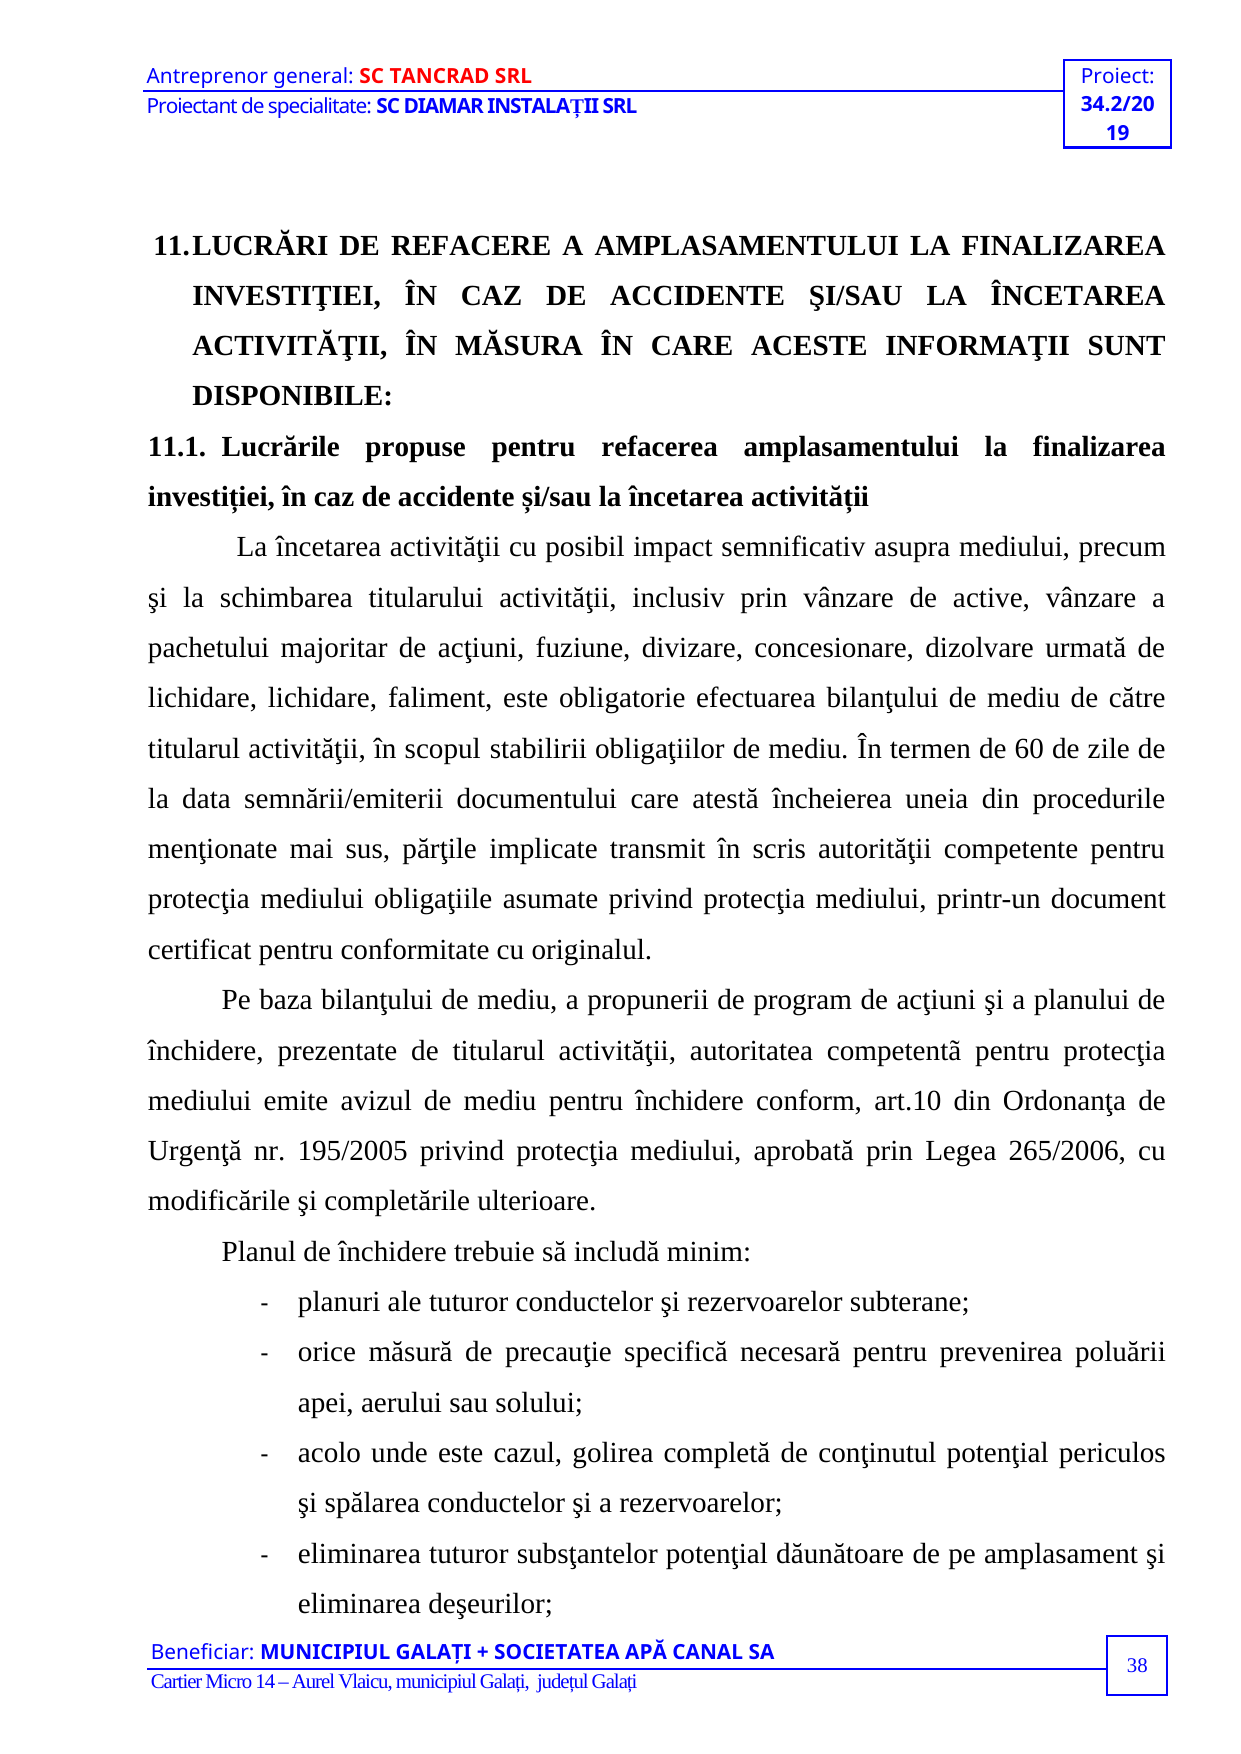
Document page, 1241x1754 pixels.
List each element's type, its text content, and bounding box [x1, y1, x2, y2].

list orice măsură de precauţie specifică necesară pentru prevenirea poluării apei, aerului sau solului; [260, 1334, 1167, 1418]
list eliminarea tuturor subsţantelor potenţial dăunătoare de pe amplasament şi eliminarea deşeurilor; [260, 1536, 1167, 1619]
list planuri ale tuturor conductelor şi rezervoarelor subterane; [260, 1284, 1167, 1318]
list Lucrările propuse pentru refacerea amplasamentului la finalizarea investiției, în caz de accidente și/sau la încetarea activității [148, 429, 1167, 513]
text La încetarea activităţii cu posibil impact semnificativ asupra mediului, precum şi la schimbarea titularului activităţii, inclusiv prin vânzare de active, vânzare a pachetului majoritar de acţiuni, fuziune, divizare, concesionare, dizolvare urmată de lichidare, lichidare, faliment, este obligatorie efectuarea bilanţului de mediu de către titularul activităţii, în scopul stabilirii obligaţiilor de mediu. În termen de 60 de zile de la data semnării/emiterii documentului care atestă încheierea uneia din procedurile menţionate mai sus, părţile implicate transmit în scris autorităţii competente pentru protecţia mediului obligaţiile asumate privind protecţia mediului, printr-un document certificat pentru conformitate cu originalul. [148, 529, 1167, 966]
text Planul de închidere trebuie să includă minim: [148, 1234, 1167, 1267]
list LUCRĂRI DE REFACERE A AMPLASAMENTULUI LA FINALIZAREA INVESTIŢIEI, ÎN CAZ DE ACCIDENTE ŞI/SAU LA ÎNCETAREA ACTIVITĂŢII, ÎN MĂSURA ÎN CARE ACESTE INFORMAŢII SUNT DISPONIBILE: [153, 228, 1167, 412]
list acolo unde este cazul, golirea completă de conţinutul potenţial periculos şi spălarea conductelor şi a rezervoarelor; [260, 1435, 1167, 1519]
text Pe baza bilanţului de mediu, a propunerii de program de acţiuni şi a planului de închidere, prezentate de titularul activităţii, autoritatea competentã pentru protecţia mediului emite avizul de mediu pentru închidere conform, art.10 din Ordonanţa de Urgenţă nr. 195/2005 privind protecţia mediului, aprobată prin Legea 265/2006, cu modificările şi completările ulterioare. [148, 982, 1167, 1217]
